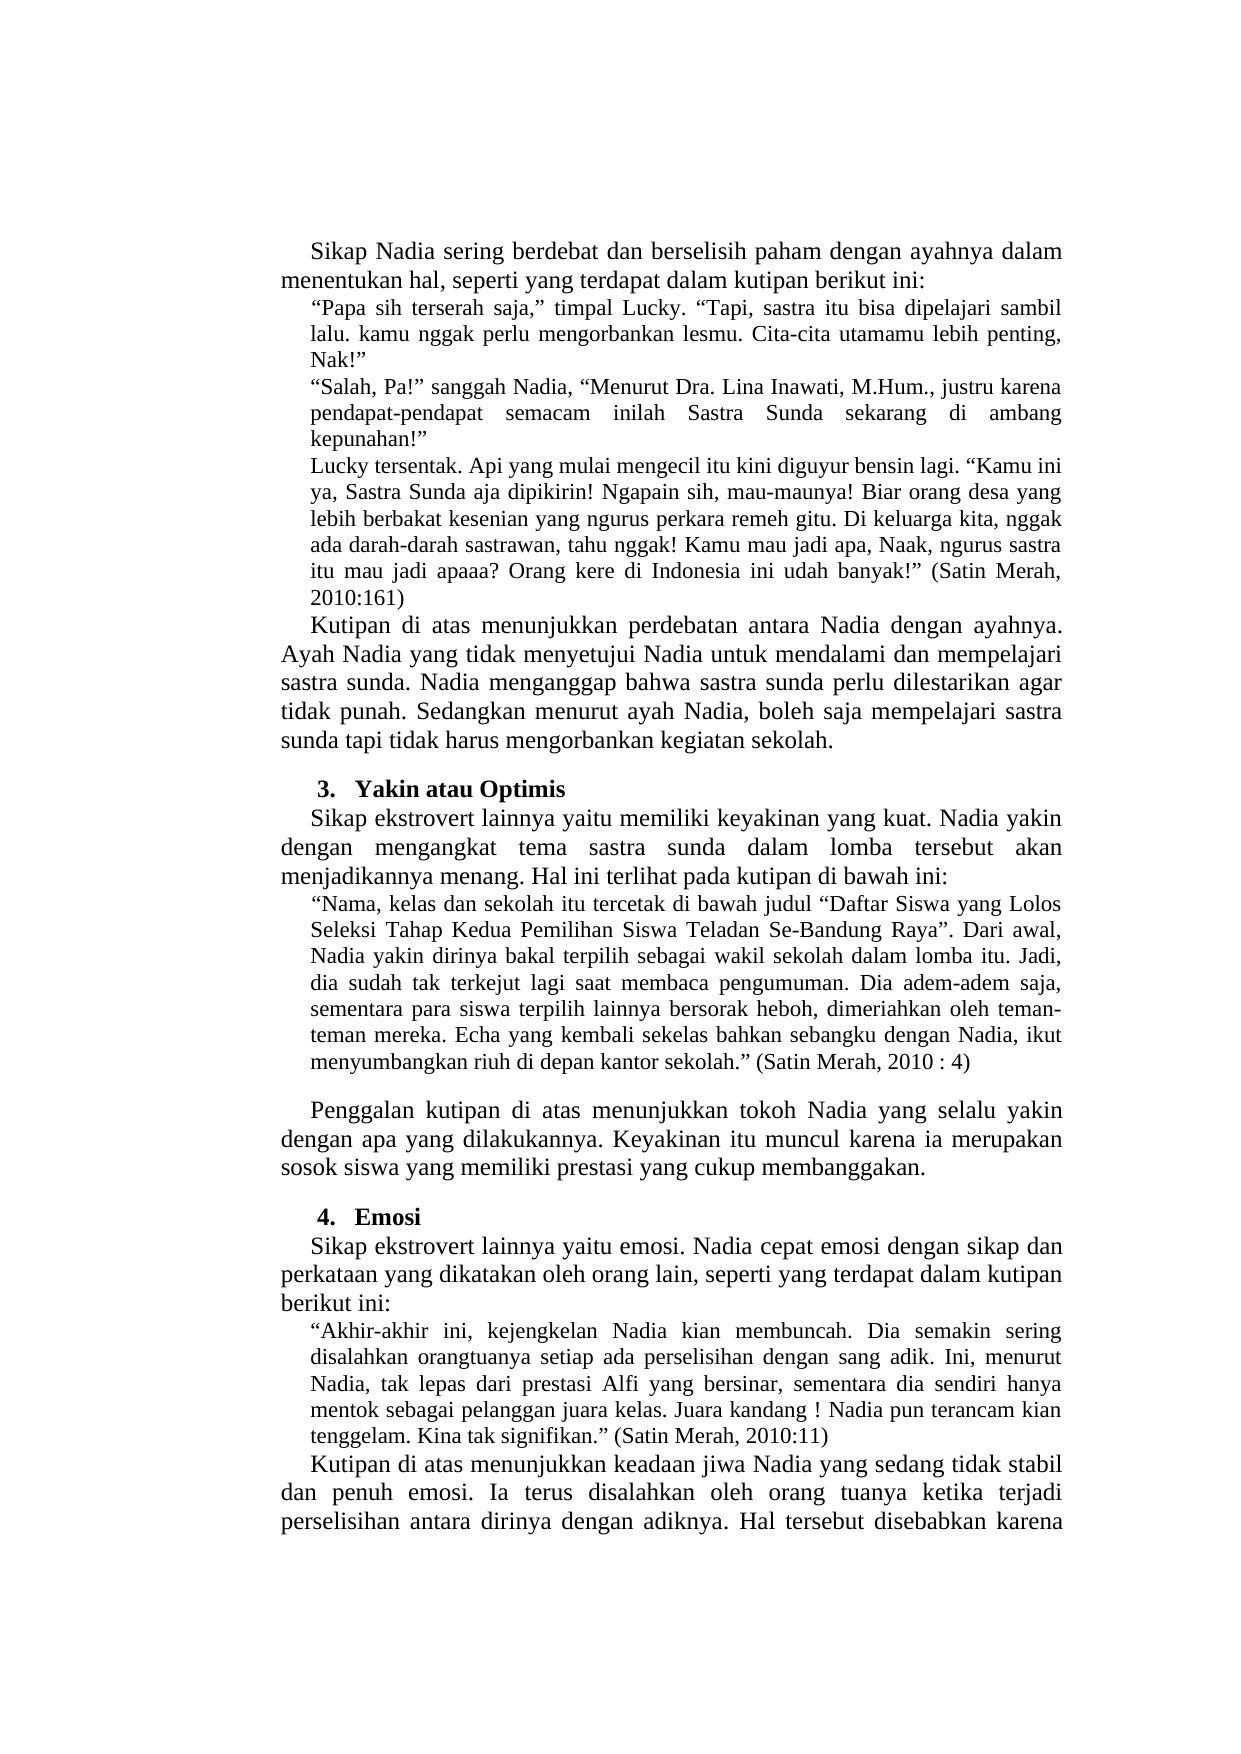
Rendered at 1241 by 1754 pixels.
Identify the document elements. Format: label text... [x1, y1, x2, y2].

text Sikap ekstrovert lainnya yaitu emosi. Nadia cepat emosi dengan sikap dan perkataan yang dikatakan oleh orang lain, seperti yang terdapat dalam kutipan berikut ini: [281, 1231, 1063, 1317]
text Kutipan di atas menunjukkan perdebatan antara Nadia dengan ayahnya. Ayah Nadia yang tidak menyetujui Nadia untuk mendalami dan mempelajari sastra sunda. Nadia menganggap bahwa sastra sunda perlu dilestarikan agar tidak punah. Sedangkan menurut ayah Nadia, boleh saja mempelajari sastra sunda tapi tidak harus mengorbankan kegiatan sekolah. [281, 610, 1063, 754]
text “Salah, Pa!” sanggah Nadia, “Menurut Dra. Lina Inawati, M.Hum., justru karena pendapat-pendapat semacam inilah Sastra Sunda sekarang di ambang kepunahan!” [310, 373, 1063, 452]
text “Papa sih terserah saja,” timpal Lucky. “Tapi, sastra itu bisa dipelajari sambil lalu. kamu nggak perlu mengorbankan lesmu. Cita-cita utamamu lebih penting, Nak!” [310, 294, 1063, 373]
text “Nama, kelas dan sekolah itu tercetak di bawah judul “Daftar Siswa yang Lolos Seleksi Tahap Kedua Pemilihan Siswa Teladan Se-Bandung Raya”. Dari awal, Nadia yakin dirinya bakal terpilih sebagai wakil sekolah dalam lomba itu. Jadi, dia sudah tak terkejut lagi saat membaca pengumuman. Dia adem-adem saja, sementara para siswa terpilih lainnya bersorak heboh, dimeriahkan oleh teman-teman mereka. Echa yang kembali sekelas bahkan sebangku dengan Nadia, ikut menyumbangkan riuh di depan kantor sekolah.” (Satin Merah, 2010 : 4) [310, 889, 1063, 1074]
text Lucky tersentak. Api yang mulai mengecil itu kini diguyur bensin lagi. “Kamu ini ya, Sastra Sunda aja dipikirin! Ngapain sih, mau-maunya! Biar orang desa yang lebih berbakat kesenian yang ngurus perkara remeh gitu. Di keluarga kita, nggak ada darah-darah sastrawan, tahu nggak! Kamu mau jadi apa, Naak, ngurus sastra itu mau jadi apaaa? Orang kere di Indonesia ini udah banyak!” (Satin Merah, 2010:161) [310, 452, 1063, 610]
list Emosi [317, 1202, 1063, 1231]
text Sikap Nadia sering berdebat dan berselisih paham dengan ayahnya dalam menentukan hal, seperti yang terdapat dalam kutipan berikut ini: [281, 236, 1063, 294]
text “Akhir-akhir ini, kejengkelan Nadia kian membuncah. Dia semakin sering disalahkan orangtuanya setiap ada perselisihan dengan sang adik. Ini, menurut Nadia, tak lepas dari prestasi Alfi yang bersinar, sementara dia sendiri hanya mentok sebagai pelanggan juara kelas. Juara kandang ! Nadia pun terancam kian tenggelam. Kina tak signifikan.” (Satin Merah, 2010:11) [310, 1317, 1063, 1449]
text Penggalan kutipan di atas menunjukkan tokoh Nadia yang selalu yakin dengan apa yang dilakukannya. Keyakinan itu muncul karena ia merupakan sosok siswa yang memiliki prestasi yang cukup membanggakan. [281, 1095, 1063, 1181]
list Yakin atau Optimis [317, 774, 1063, 803]
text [281, 1449, 1063, 1535]
text Sikap ekstrovert lainnya yaitu memiliki keyakinan yang kuat. Nadia yakin dengan mengangkat tema sastra sunda dalam lomba tersebut akan menjadikannya menang. Hal ini terlihat pada kutipan di bawah ini: [281, 803, 1063, 889]
